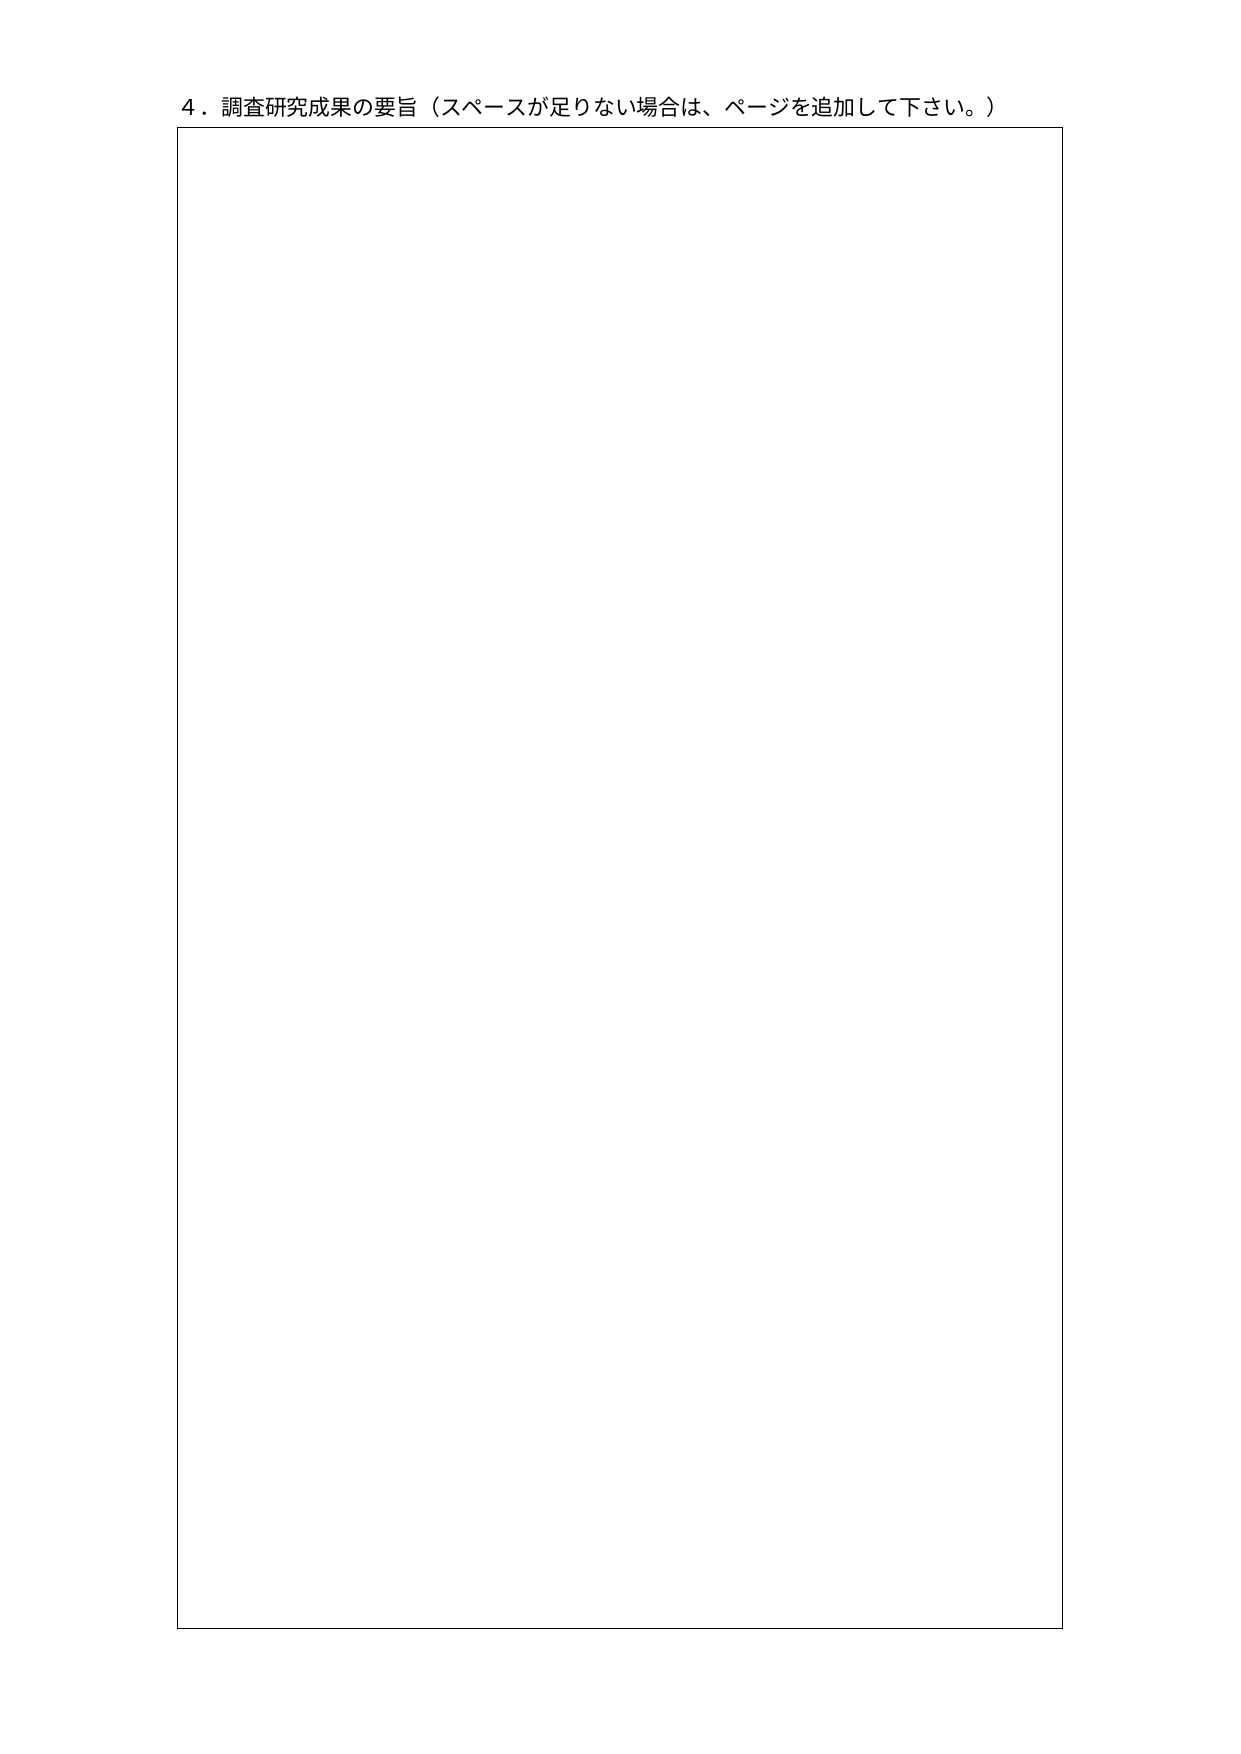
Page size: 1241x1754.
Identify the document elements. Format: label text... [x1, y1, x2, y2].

table_header [178, 128, 1062, 1628]
text ４．調査研究成果の要旨（スペースが足りない場合は、ページを追加して下さい。） [177, 89, 1063, 127]
